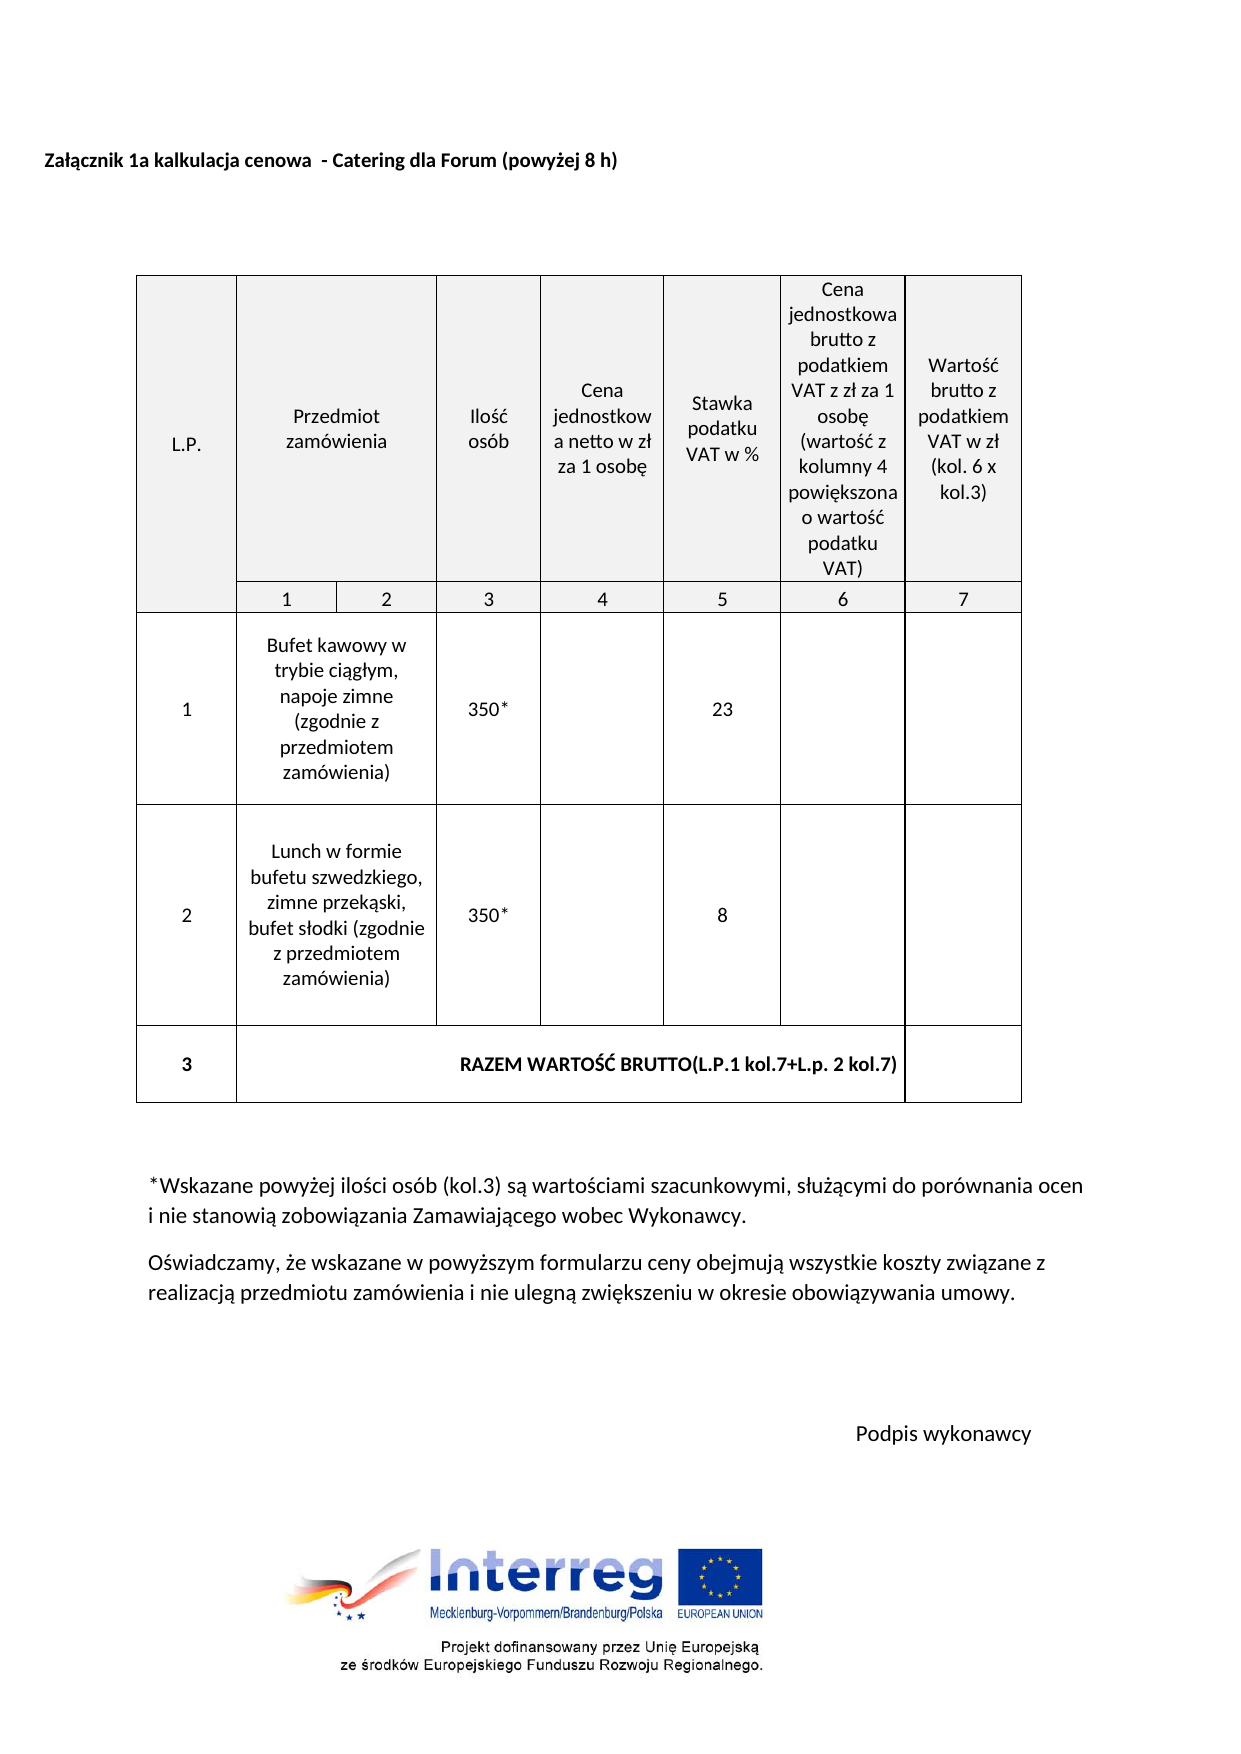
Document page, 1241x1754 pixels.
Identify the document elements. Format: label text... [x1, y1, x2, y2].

table_cell 5 [664, 582, 780, 612]
table_cell 7 [906, 582, 1021, 612]
table_cell 350* [437, 613, 540, 804]
text Załącznik 1a kalkulacja cenowa - Catering dla Forum (powyżej 8 h) [44, 148, 1093, 173]
table_header Cena jednostkowa brutto z podatkiem VAT z zł za 1 osobę (wartość z kolumny 4 powiększona o wartość podatku VAT) [781, 276, 904, 581]
table_header Przedmiot zamówienia [237, 276, 436, 581]
table_header L.P. [137, 276, 236, 612]
text Podpis wykonawcy [44, 1419, 1093, 1447]
table_cell 3 [437, 582, 540, 612]
table_cell 4 [541, 582, 663, 612]
table_cell [906, 613, 1021, 804]
table_cell 23 [664, 613, 780, 804]
table_cell [781, 805, 904, 1024]
text Oświadczamy, że wskazane w powyższym formularzu ceny obejmują wszystkie koszty związane z realizacją przedmiotu zamówienia i nie ulegną zwiększeniu w okresie obowiązywania umowy. [148, 1248, 1093, 1306]
table_cell 6 [781, 582, 904, 612]
table_cell 1 [237, 582, 336, 612]
table_cell RAZEM WARTOŚĆ BRUTTO(L.P.1 kol.7+L.p. 2 kol.7) [237, 1026, 904, 1102]
table_cell Lunch w formie bufetu szwedzkiego, zimne przekąski, bufet słodki (zgodnie z przedmiotem zamówienia) [237, 805, 436, 1024]
table_header Stawka podatku VAT w % [664, 276, 780, 581]
table_cell 3 [137, 1026, 236, 1102]
table_cell [541, 613, 663, 804]
picture [265, 1542, 769, 1681]
table_cell [541, 805, 663, 1024]
table_header Cena jednostkowa netto w zł za 1 osobę [541, 276, 663, 581]
table_header Ilość osób [437, 276, 540, 581]
table_cell 2 [137, 805, 236, 1024]
table_cell [906, 805, 1021, 1024]
table_cell 2 [337, 582, 436, 612]
table_cell [906, 1026, 1021, 1102]
table_cell 350* [437, 805, 540, 1024]
table_cell [781, 613, 904, 804]
text *Wskazane powyżej ilości osób (kol.3) są wartościami szacunkowymi, służącymi do porównania ocen i nie stanowią zobowiązania Zamawiającego wobec Wykonawcy. [148, 1171, 1093, 1229]
table_cell 1 [137, 613, 236, 804]
table_header Wartość brutto z podatkiem VAT w zł (kol. 6 x kol.3) [906, 276, 1021, 581]
table_cell Bufet kawowy w trybie ciągłym, napoje zimne (zgodnie z przedmiotem zamówienia) [237, 613, 436, 804]
table_cell 8 [664, 805, 780, 1024]
